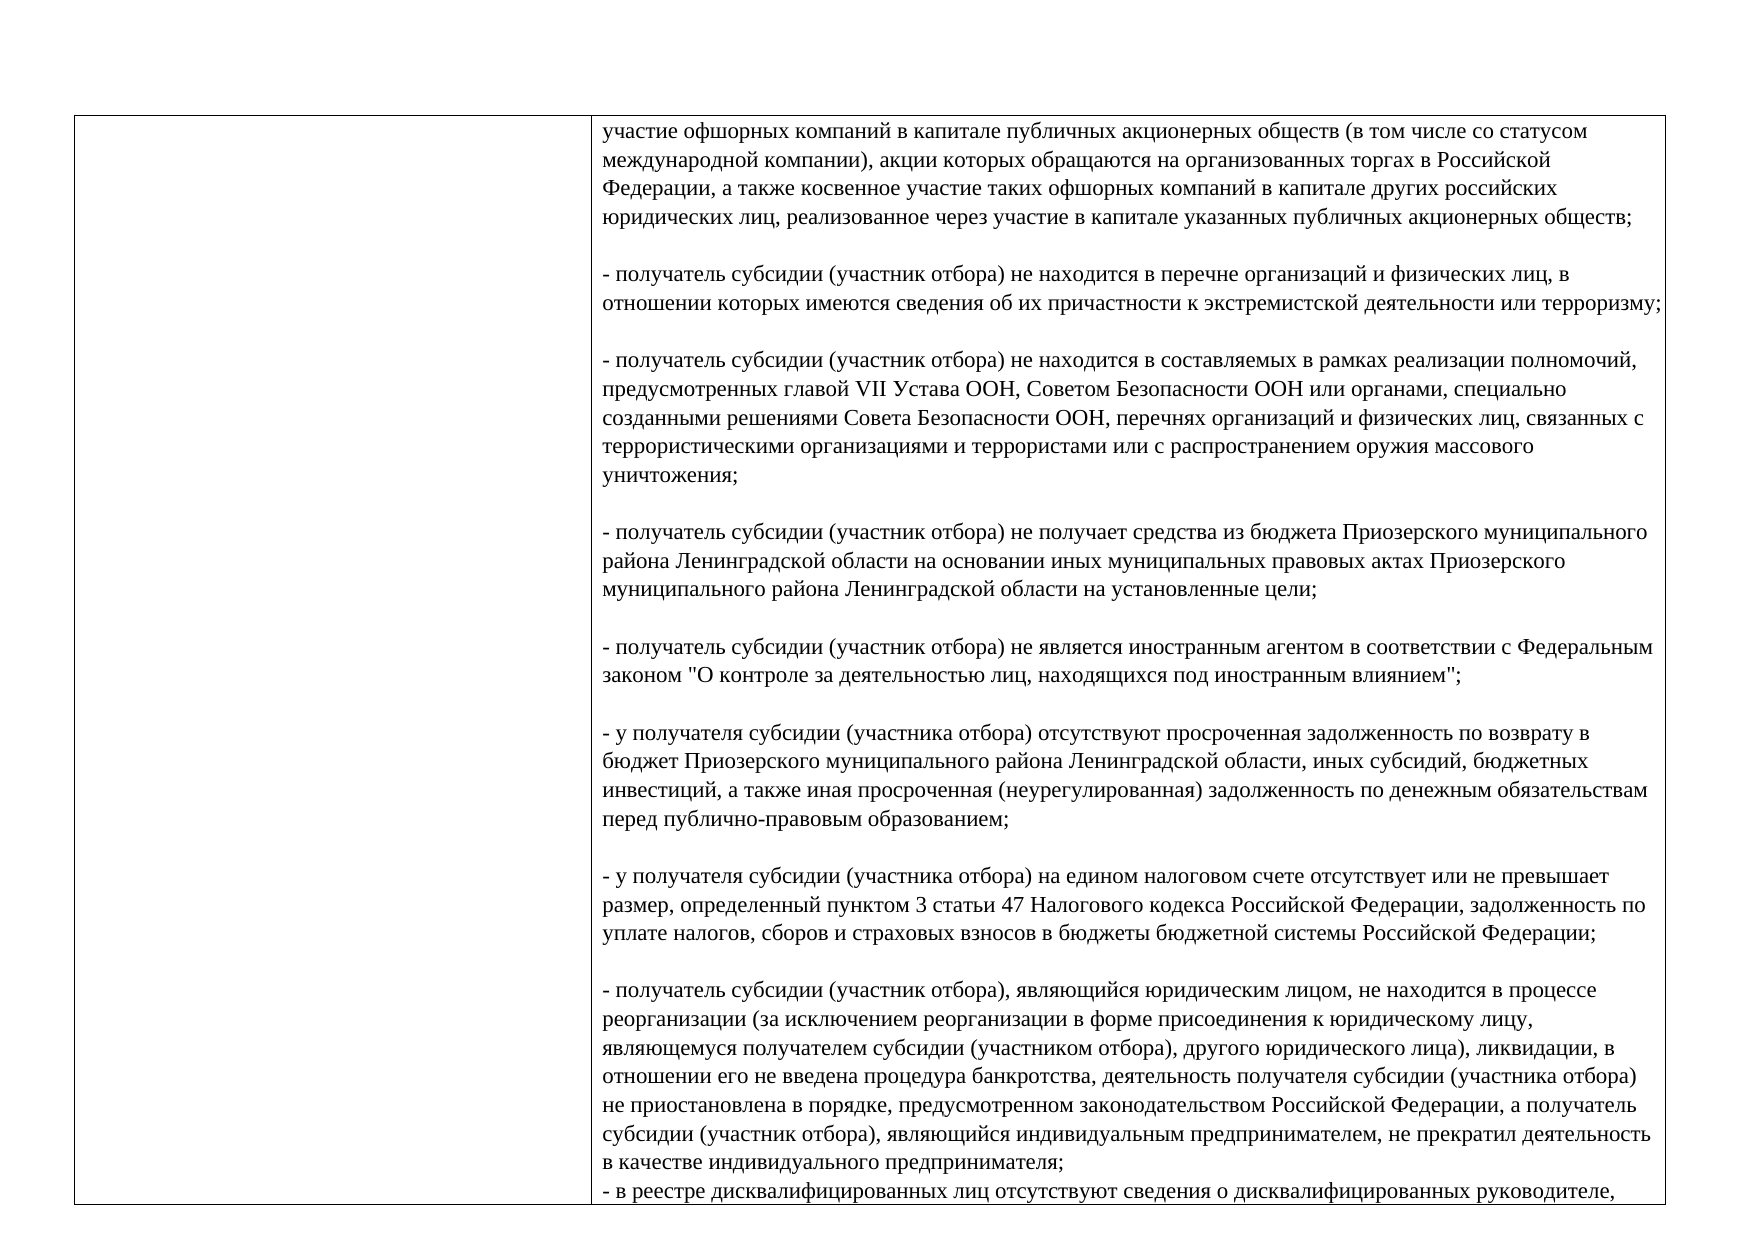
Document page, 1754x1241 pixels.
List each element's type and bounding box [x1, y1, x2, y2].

table_cell [75, 116, 591, 1204]
table_cell [592, 116, 1665, 1204]
